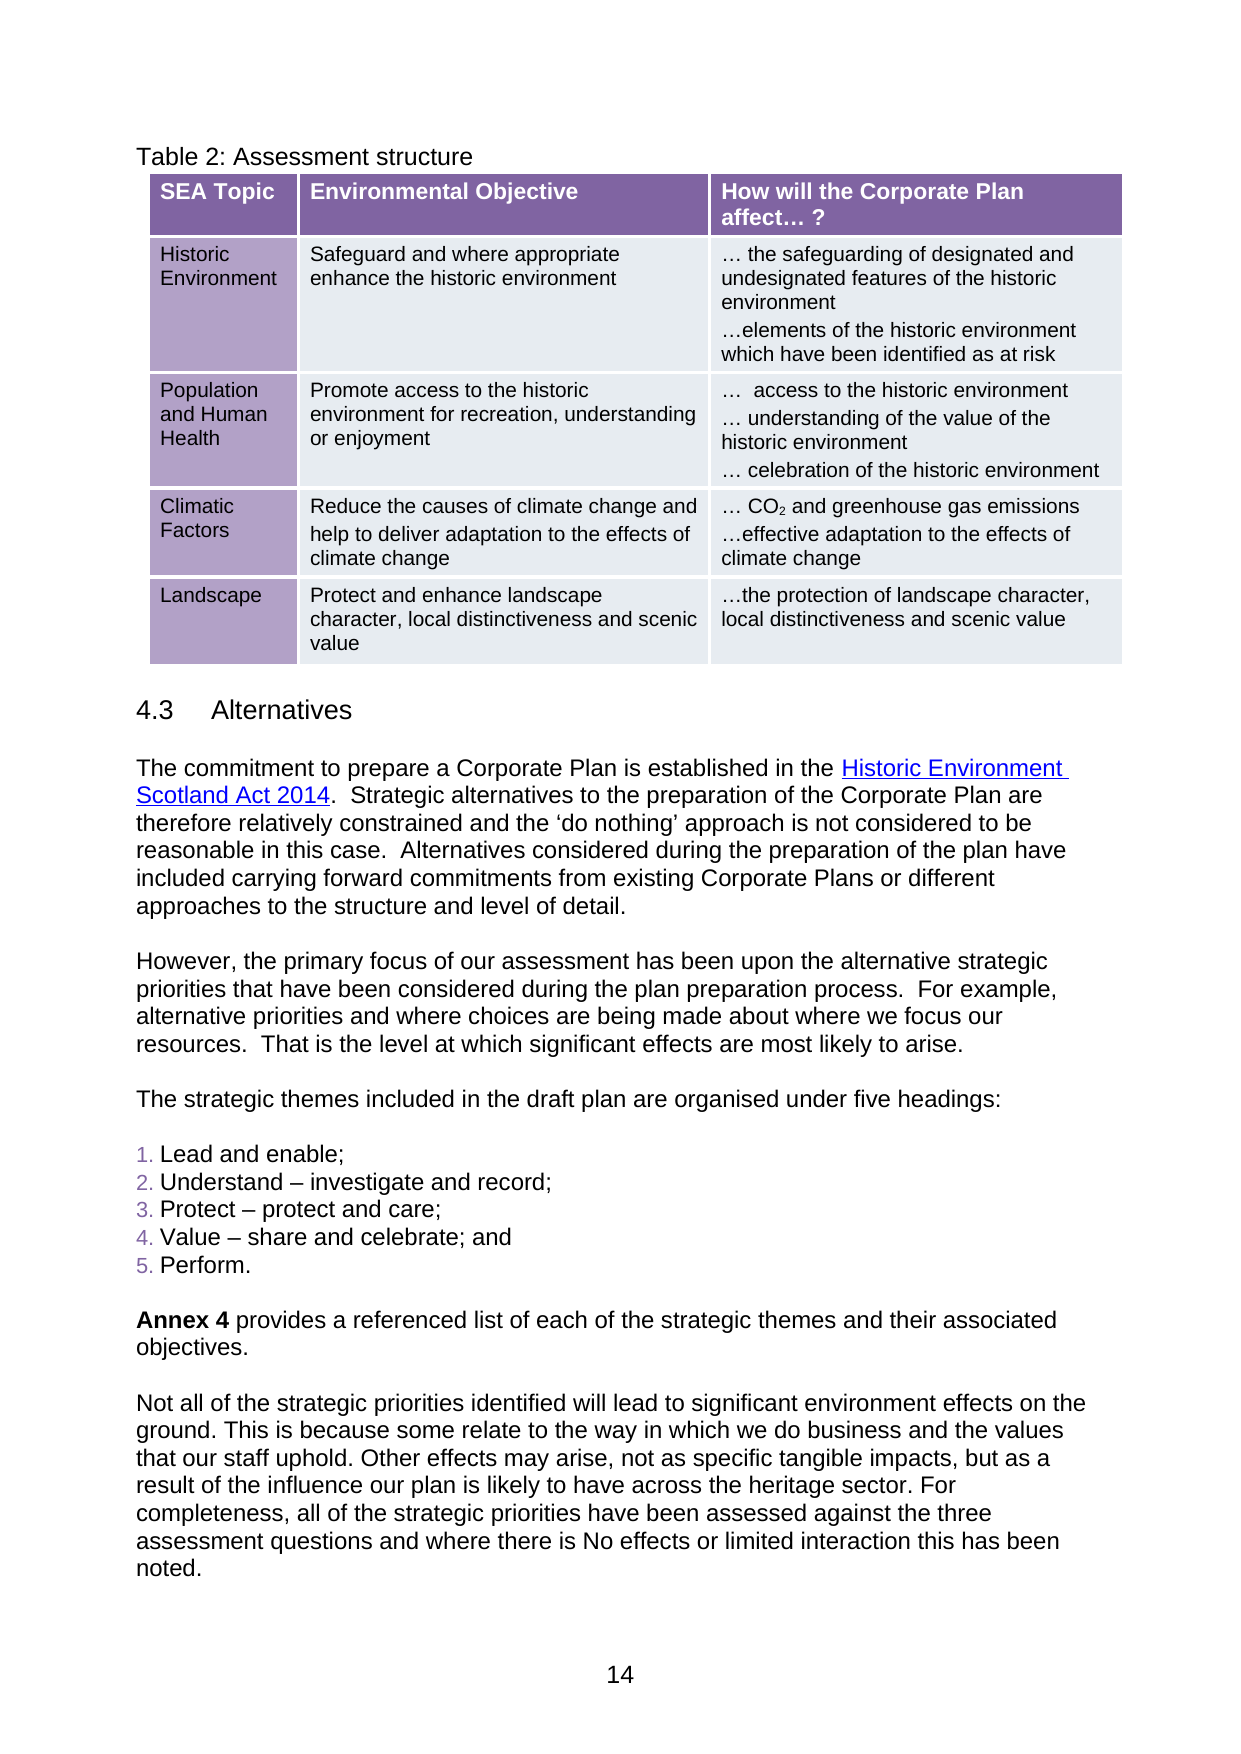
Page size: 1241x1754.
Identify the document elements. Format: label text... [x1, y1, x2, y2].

table_cell Climatic Factors [150, 490, 297, 575]
table_header SEA Topic [150, 174, 297, 235]
text Annex 4 provides a referenced list of each of the strategic themes and their associated objectives. [136, 1306, 1104, 1361]
table_cell … access to the historic environment … understanding of the value of the historic environment … celebration of the historic environment [711, 374, 1122, 486]
list Understand – investigate and record; [136, 1168, 1104, 1195]
table_cell Historic Environment [150, 238, 297, 371]
list Lead and enable; [136, 1140, 1104, 1168]
table_cell Landscape [150, 579, 297, 664]
subtitle 4.3 Alternatives [136, 694, 1104, 725]
text Table 2: Assessment structure [136, 142, 1104, 171]
list Protect – protect and care; [136, 1195, 1104, 1223]
text However, the primary focus of our assessment has been upon the alternative strategic priorities that have been considered during the plan preparation process. For example, alternative priorities and where choices are being made about where we focus our resources. That is the level at which significant effects are most likely to arise. [136, 947, 1104, 1057]
table_cell Safeguard and where appropriate enhance the historic environment [300, 238, 708, 371]
table_cell Protect and enhance landscape character, local distinctiveness and scenic value [300, 579, 708, 664]
table_header How will the Corporate Plan affect… ? [711, 174, 1122, 235]
table_header Environmental Objective [300, 174, 708, 235]
text Not all of the strategic priorities identified will lead to significant environment effects on the ground. This is because some relate to the way in which we do business and the values that our staff uphold. Other effects may arise, not as specific tangible impacts, but as a result of the influence our plan is likely to have across the heritage sector. For completeness, all of the strategic priorities have been assessed against the three assessment questions and where there is No effects or limited interaction this has been noted. [136, 1388, 1104, 1582]
table_cell Reduce the causes of climate change and help to deliver adaptation to the effects of climate change [300, 490, 708, 575]
list Perform. [136, 1251, 1104, 1278]
table_cell Promote access to the historic environment for recreation, understanding or enjoyment [300, 374, 708, 486]
text The commitment to prepare a Corporate Plan is established in the Historic Environment Scotland Act 2014. Strategic alternatives to the preparation of the Corporate Plan are therefore relatively constrained and the ‘do nothing’ approach is not considered to be reasonable in this case. Alternatives considered during the preparation of the plan have included carrying forward commitments from existing Corporate Plans or different approaches to the structure and level of detail. [136, 754, 1104, 919]
table_cell … the safeguarding of designated and undesignated features of the historic environment …elements of the historic environment which have been identified as at risk [711, 238, 1122, 371]
text The strategic themes included in the draft plan are organised under five headings: [136, 1085, 1104, 1112]
table_cell … CO2 and greenhouse gas emissions …effective adaptation to the effects of climate change [711, 490, 1122, 575]
list Value – share and celebrate; and [136, 1223, 1104, 1251]
table_cell Population and Human Health [150, 374, 297, 486]
table_cell …the protection of landscape character, local distinctiveness and scenic value [711, 579, 1122, 664]
